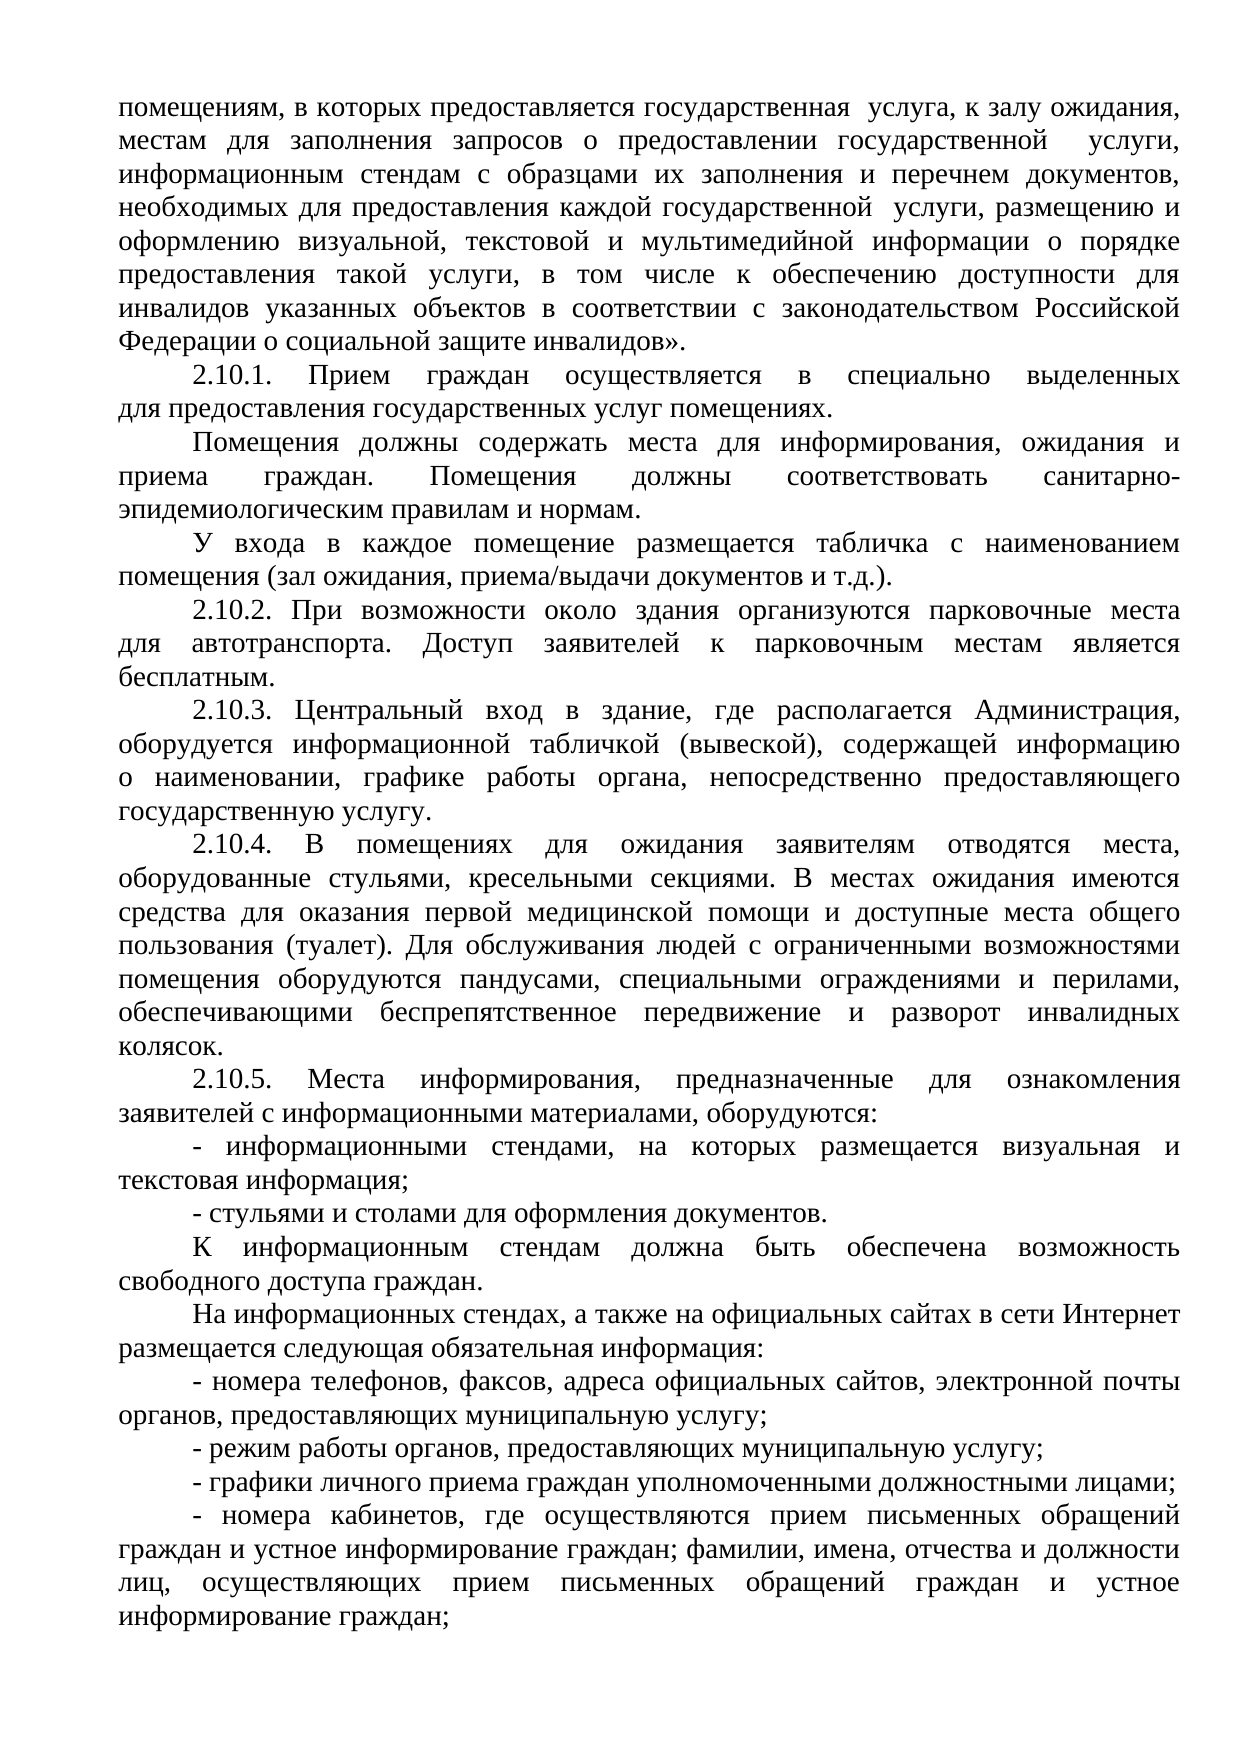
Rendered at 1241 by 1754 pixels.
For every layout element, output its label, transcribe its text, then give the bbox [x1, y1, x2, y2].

text - номера кабинетов, где осуществляются прием письменных обращений граждан и устное информирование граждан; фамилии, имена, отчества и должности лиц, осуществляющих прием письменных обращений граждан и устное информирование граждан; [118, 1497, 1181, 1632]
text - стульями и столами для оформления документов. [118, 1196, 1181, 1229]
text Помещения должны содержать места для информирования, ожидания и приема граждан. Помещения должны соответствовать санитарно-эпидемиологическим правилам и нормам. [118, 424, 1181, 525]
text - информационными стендами, на которых размещается визуальная и текстовая информация; [118, 1128, 1181, 1196]
text 2.10.3. Центральный вход в здание, где располагается Администрация, оборудуется информационной табличкой (вывеской), содержащей информацию о наименовании, графике работы органа, непосредственно предоставляющего государственную услугу. [118, 692, 1181, 827]
text На информационных стендах, а также на официальных сайтах в сети Интернет размещается следующая обязательная информация: [118, 1296, 1181, 1363]
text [118, 89, 1181, 357]
text К информационным стендам должна быть обеспечена возможность свободного доступа граждан. [118, 1229, 1181, 1296]
text 2.10.5. Места информирования, предназначенные для ознакомления заявителей с информационными материалами, оборудуются: [118, 1061, 1181, 1128]
text - графики личного приема граждан уполномоченными должностными лицами; [118, 1464, 1181, 1497]
text 2.10.1. Прием граждан осуществляется в специально выделенных для предоставления государственных услуг помещениях. [118, 357, 1181, 424]
text У входа в каждое помещение размещается табличка с наименованием помещения (зал ожидания, приема/выдачи документов и т.д.). [118, 525, 1181, 592]
text - режим работы органов, предоставляющих муниципальную услугу; [118, 1430, 1181, 1464]
text 2.10.2. При возможности около здания организуются парковочные места для автотранспорта. Доступ заявителей к парковочным местам является бесплатным. [118, 592, 1181, 692]
text - номера телефонов, факсов, адреса официальных сайтов, электронной почты органов, предоставляющих муниципальную услугу; [118, 1363, 1181, 1430]
text 2.10.4. В помещениях для ожидания заявителям отводятся места, оборудованные стульями, кресельными секциями. В местах ожидания имеются средства для оказания первой медицинской помощи и доступные места общего пользования (туалет). Для обслуживания людей с ограниченными возможностями помещения оборудуются пандусами, специальными ограждениями и перилами, обеспечивающими беспрепятственное передвижение и разворот инвалидных колясок. [118, 827, 1181, 1061]
